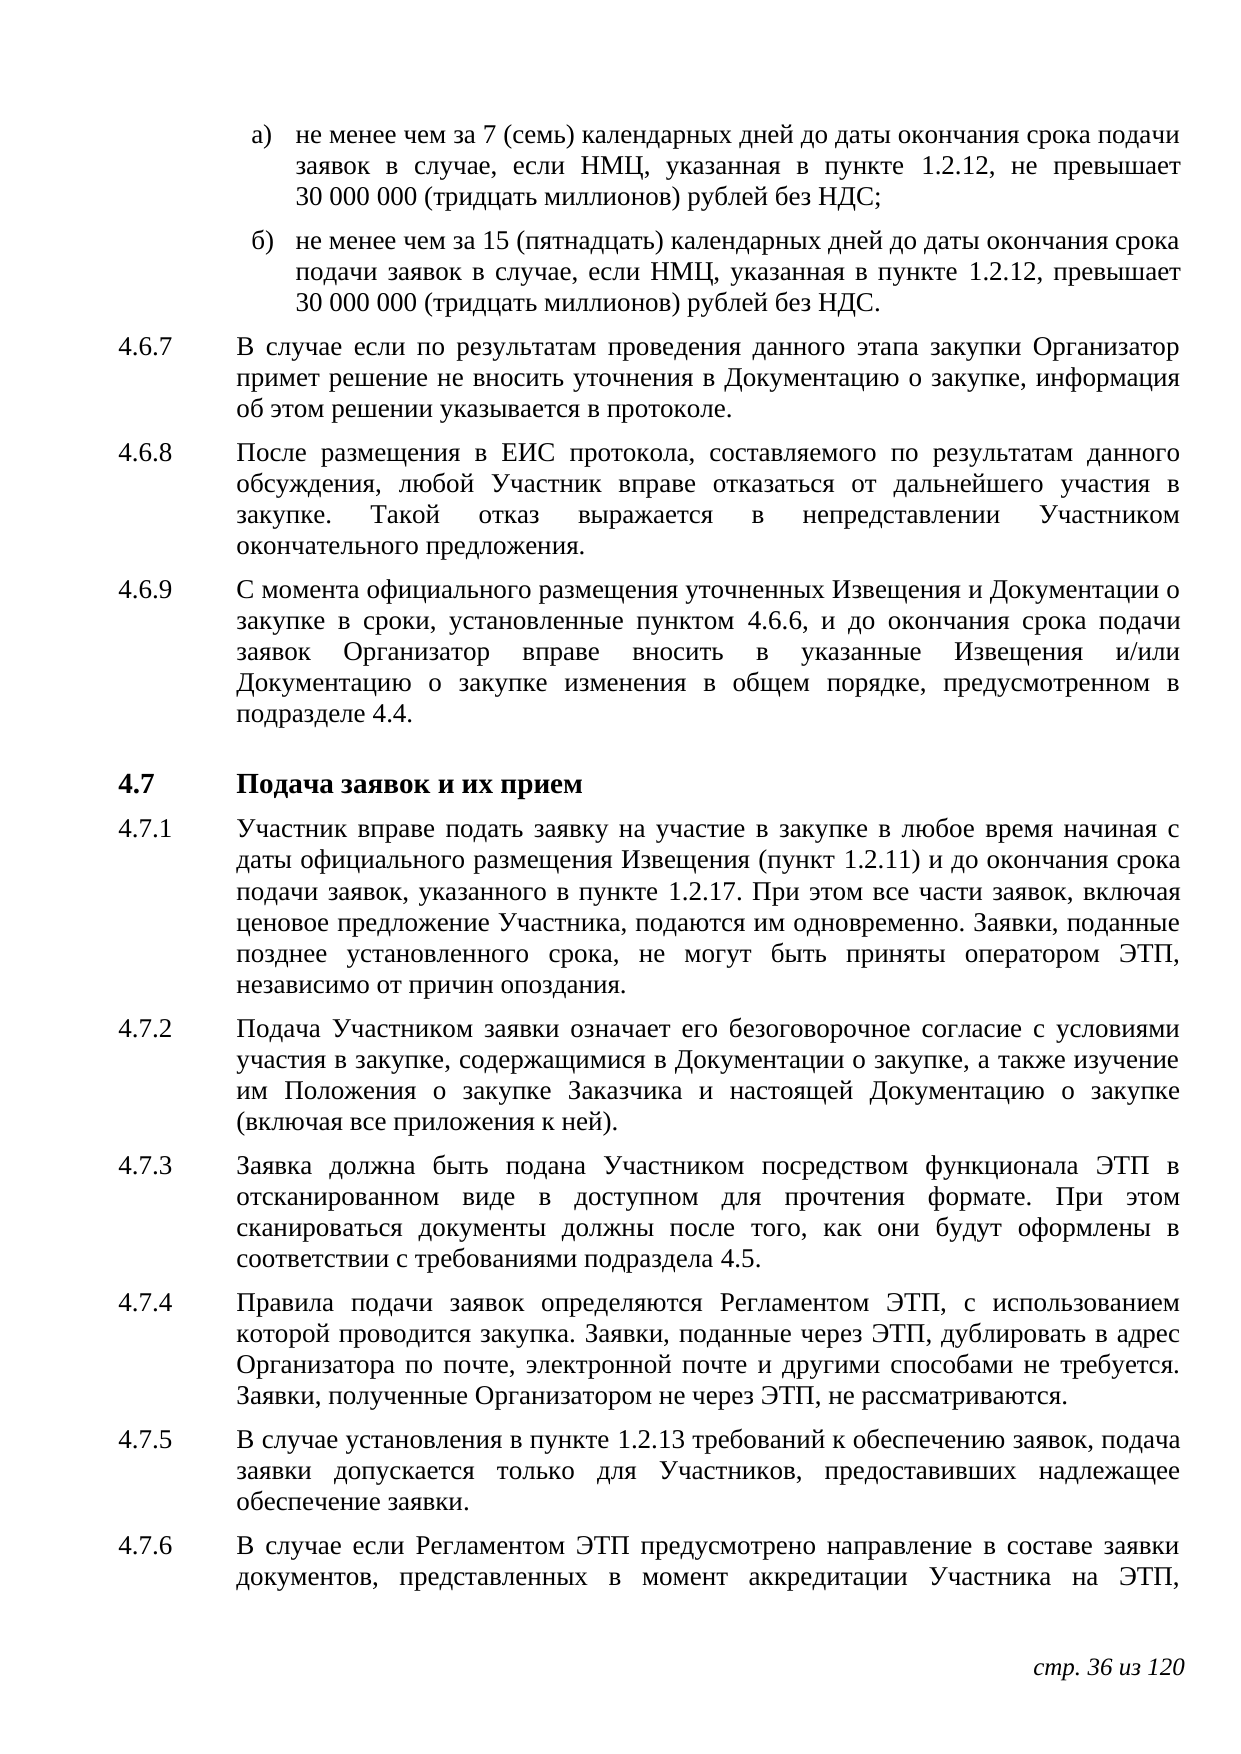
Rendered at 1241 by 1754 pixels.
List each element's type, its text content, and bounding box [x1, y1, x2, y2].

subtitle Подача заявок и их прием [118, 766, 1181, 800]
text После размещения в ЕИС протокола, составляемого по результатам данного обсуждения, любой Участник вправе отказаться от дальнейшего участия в закупке. Такой отказ выражается в непредставлении Участником окончательного предложения. [118, 436, 1181, 561]
text не менее чем за 7 (семь) календарных дней до даты окончания срока подачи заявок в случае, если НМЦ, указанная в пункте 1.2.12, не превышает 30 000 000 (тридцать миллионов) рублей без НДС; [251, 118, 1181, 212]
text не менее чем за 15 (пятнадцать) календарных дней до даты окончания срока подачи заявок в случае, если НМЦ, указанная в пункте 1.2.12, превышает 30 000 000 (тридцать миллионов) рублей без НДС. [251, 224, 1181, 317]
text Заявка должна быть подана Участником посредством функционала ЭТП в отсканированном виде в доступном для прочтения формате. При этом сканироваться документы должны после того, как они будут оформлены в соответствии с требованиями подраздела 4.5. [118, 1149, 1181, 1273]
text С момента официального размещения уточненных Извещения и Документации о закупке в сроки, установленные пунктом 4.6.6, и до окончания срока подачи заявок Организатор вправе вносить в указанные Извещения и/или Документацию о закупке изменения в общем порядке, предусмотренном в подразделе 4.4. [118, 573, 1181, 729]
text Подача Участником заявки означает его безоговорочное согласие с условиями участия в закупке, содержащимися в Документации о закупке, а также изучение им Положения о закупке Заказчика и настоящей Документацию о закупке (включая все приложения к ней). [118, 1012, 1181, 1136]
text Участник вправе подать заявку на участие в закупке в любое время начиная с даты официального размещения Извещения (пункт 1.2.11) и до окончания срока подачи заявок, указанного в пункте 1.2.17. При этом все части заявок, включая ценовое предложение Участника, подаются им одновременно. Заявки, поданные позднее установленного срока, не могут быть приняты оператором ЭТП, независимо от причин опоздания. [118, 812, 1181, 999]
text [118, 1529, 1181, 1591]
text В случае если по результатам проведения данного этапа закупки Организатор примет решение не вносить уточнения в Документацию о закупке, информация об этом решении указывается в протоколе. [118, 330, 1181, 423]
text Правила подачи заявок определяются Регламентом ЭТП, с использованием которой проводится закупка. Заявки, поданные через ЭТП, дублировать в адрес Организатора по почте, электронной почте и другими способами не требуется. Заявки, полученные Организатором не через ЭТП, не рассматриваются. [118, 1286, 1181, 1410]
text В случае установления в пункте 1.2.13 требований к обеспечению заявок, подача заявки допускается только для Участников, предоставивших надлежащее обеспечение заявки. [118, 1423, 1181, 1516]
